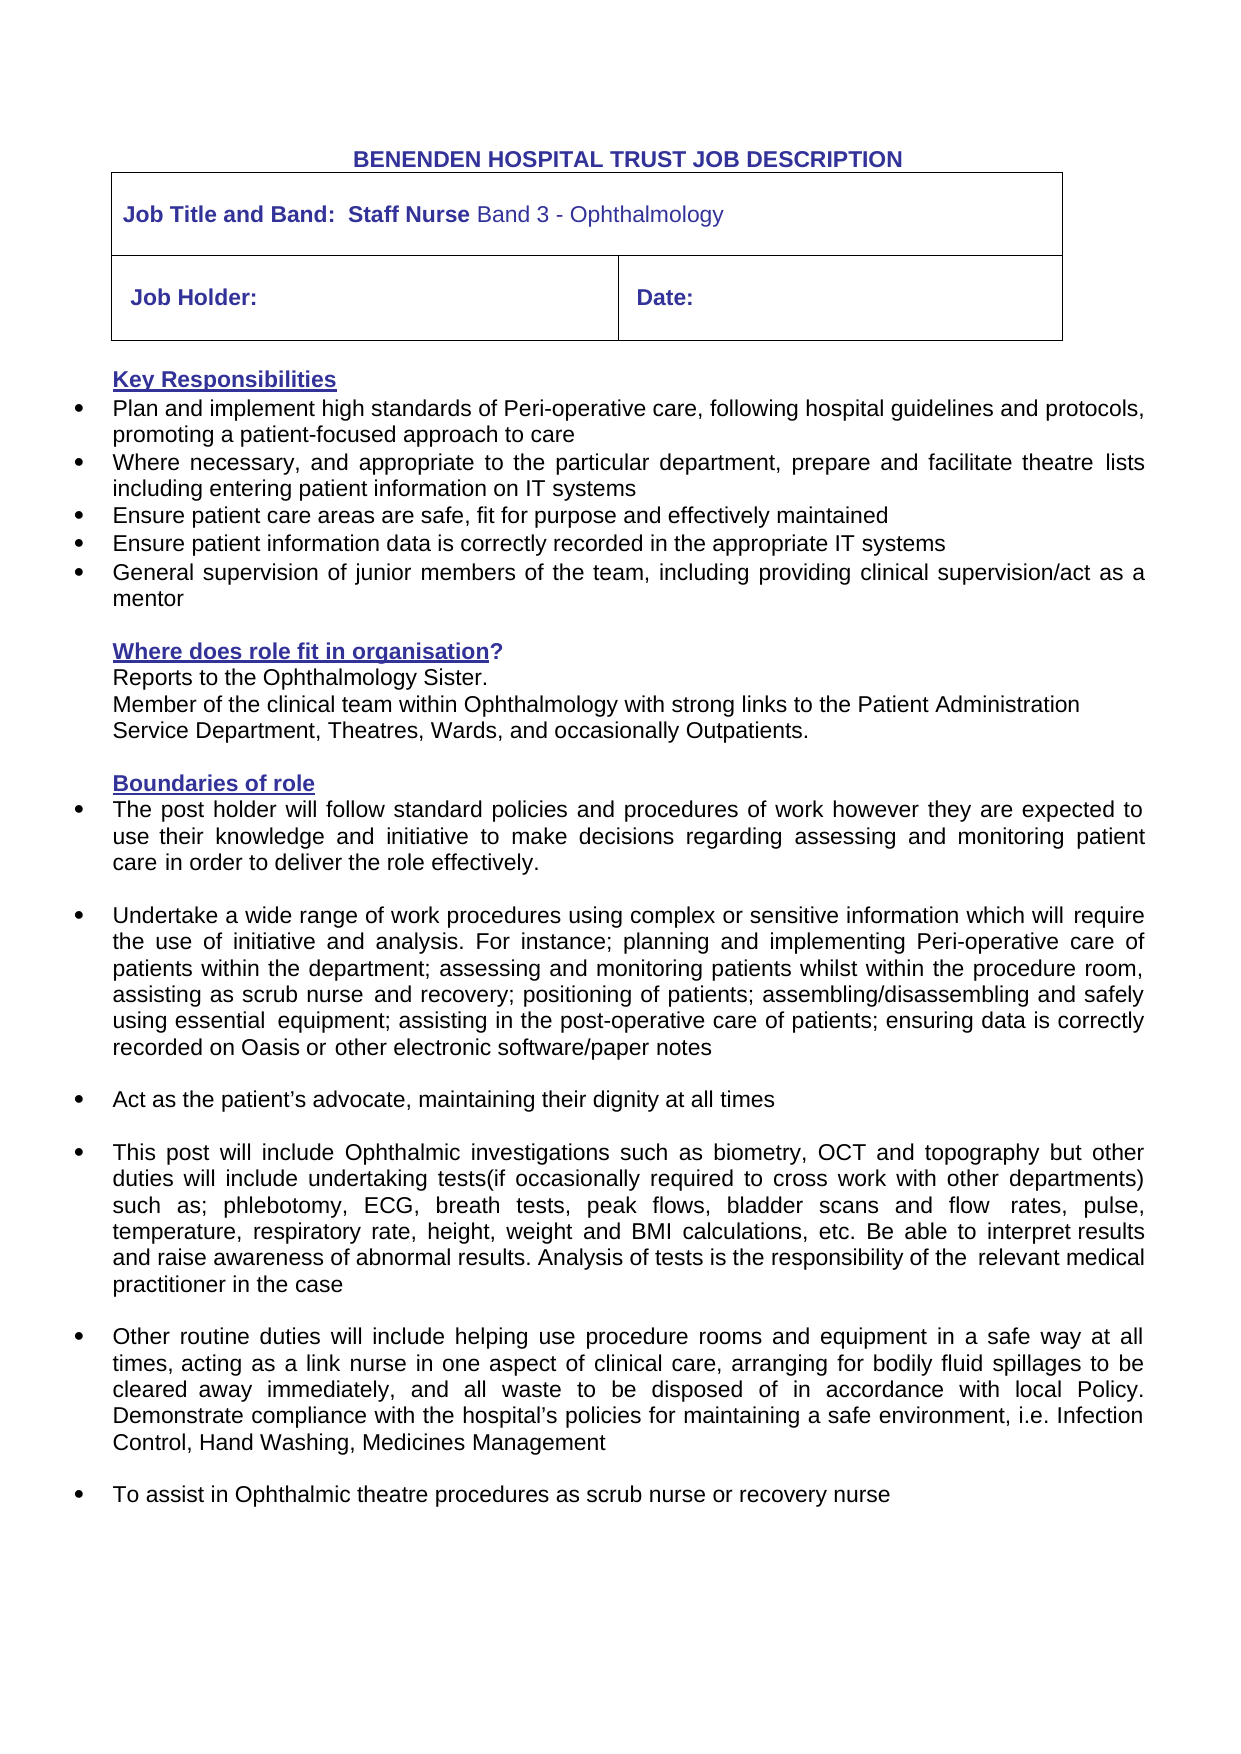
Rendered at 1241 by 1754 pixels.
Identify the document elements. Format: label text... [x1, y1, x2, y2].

list Undertake a wide range of work procedures using complex or sensitive information which will require the use of initiative and analysis. For instance; planning and implementing Peri-operative care of patients within the department; assessing and monitoring patients whilst within the procedure room, assisting as scrub nurse and recovery; positioning of patients; assembling/disassembling and safely using essential equipment; assisting in the post-operative care of patients; ensuring data is correctly recorded on Oasis or other electronic software/paper notes [75, 902, 1145, 1060]
list Where necessary, and appropriate to the particular department, prepare and facilitate theatre lists including entering patient information on IT systems [75, 449, 1145, 502]
text Reports to the Ophthalmology Sister. [112, 664, 1157, 691]
subtitle BENENDEN HOSPITAL TRUST JOB DESCRIPTION [353, 146, 1157, 172]
list Other routine duties will include helping use procedure rooms and equipment in a safe way at all times, acting as a link nurse in one aspect of clinical care, arranging for bodily fluid spillages to be cleared away immediately, and all waste to be disposed of in accordance with local Policy. Demonstrate compliance with the hospital’s policies for maintaining a safe environment, i.e. Infection Control, Hand Washing, Medicines Management [75, 1323, 1145, 1455]
list Ensure patient care areas are safe, fit for purpose and effectively maintained [75, 502, 1157, 529]
table_cell Job Holder: [112, 256, 618, 339]
list To assist in Ophthalmic theatre procedures as scrub nurse or recovery nurse [75, 1481, 1145, 1508]
table_header Job Title and Band: Staff Nurse Band 3 - Ophthalmology [112, 173, 1062, 254]
list The post holder will follow standard policies and procedures of work however they are expected to use their knowledge and initiative to make decisions regarding assessing and monitoring patient care in order to deliver the role effectively. [75, 796, 1145, 875]
list Plan and implement high standards of Peri-operative care, following hospital guidelines and protocols, promoting a patient-focused approach to care [75, 395, 1144, 448]
list Act as the patient’s advocate, maintaining their dignity at all times [75, 1086, 1157, 1113]
list General supervision of junior members of the team, including providing clinical supervision/act as a mentor [75, 559, 1145, 612]
table_cell Date: [619, 256, 1062, 339]
subtitle Boundaries of role [112, 770, 1157, 796]
list This post will include Ophthalmic investigations such as biometry, OCT and topography but other duties will include undertaking tests(if occasionally required to cross work with other departments) such as; phlebotomy, ECG, breath tests, peak flows, bladder scans and flow rates, pulse, temperature, respiratory rate, height, weight and BMI calculations, etc. Be able to interpret results and raise awareness of abnormal results. Analysis of tests is the responsibility of the relevant medical practitioner in the case [75, 1139, 1145, 1297]
list Ensure patient information data is correctly recorded in the appropriate IT systems [75, 529, 1157, 557]
text Member of the clinical team within Ophthalmology with strong links to the Patient Administration Service Department, Theatres, Wards, and occasionally Outpatients. [112, 691, 1157, 743]
subtitle Where does role fit in organisation? [112, 638, 1157, 664]
text Key Responsibilities [112, 366, 1157, 393]
